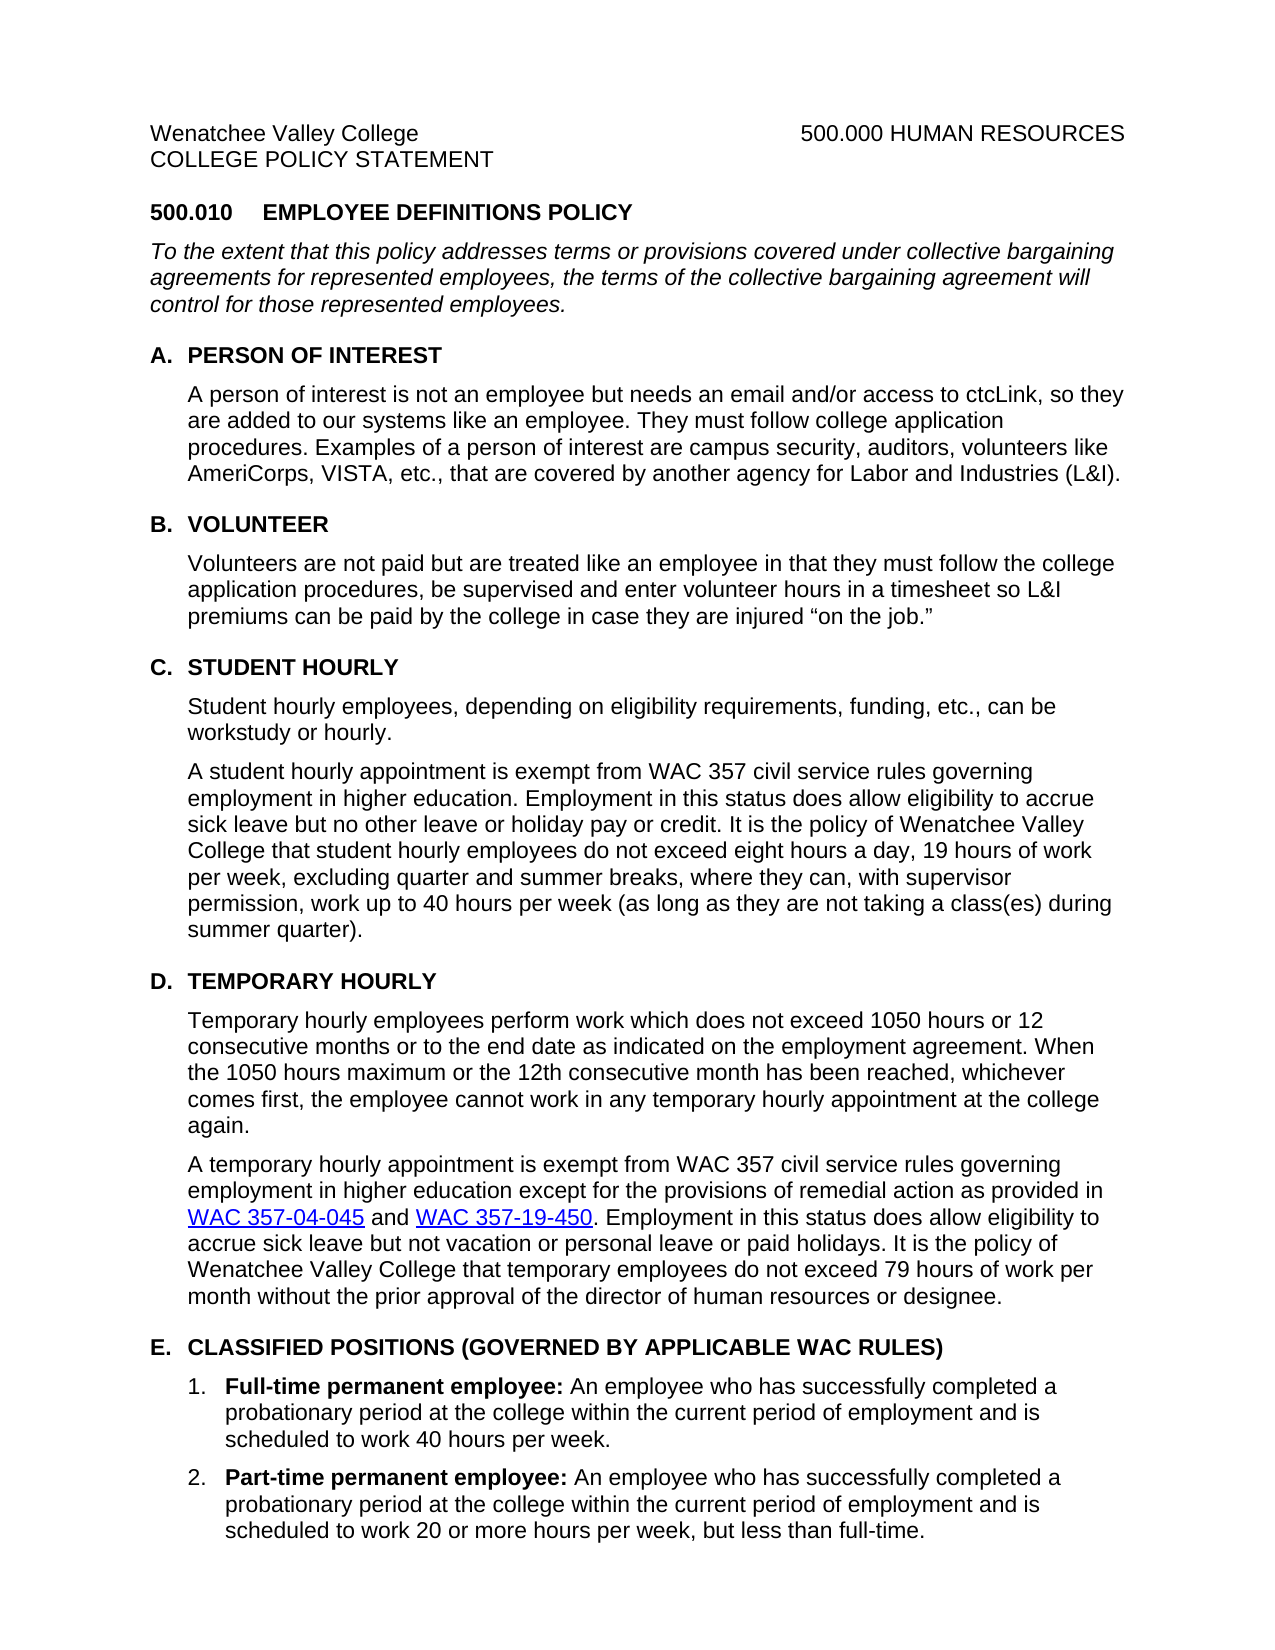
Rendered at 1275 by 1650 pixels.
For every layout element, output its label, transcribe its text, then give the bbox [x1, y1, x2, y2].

text Volunteers are not paid but are treated like an employee in that they must follow the college application procedures, be supervised and enter volunteer hours in a timesheet so L&I premiums can be paid by the college in case they are injured “on the job.” [187, 550, 1125, 629]
subtitle B. VOLUNTEER [150, 511, 1125, 538]
subtitle 500.010 EMPLOYEE DEFINITIONS POLICY [150, 199, 1125, 225]
text To the extent that this policy addresses terms or provisions covered under collective bargaining agreements for represented employees, the terms of the collective bargaining agreement will control for those represented employees. [150, 238, 1125, 317]
subtitle A. PERSON OF INTEREST [150, 342, 1125, 368]
subtitle 1. Full-time permanent employee: An employee who has successfully completed a probationary period at the college within the current period of employment and is scheduled to work 40 hours per week. [187, 1373, 1125, 1452]
subtitle E. CLASSIFIED POSITIONS (GOVERNED BY APPLICABLE WAC RULES) [150, 1334, 1125, 1360]
subtitle 2. Part-time permanent employee: An employee who has successfully completed a probationary period at the college within the current period of employment and is scheduled to work 20 or more hours per week, but less than full-time. [187, 1464, 1125, 1543]
text Temporary hourly employees perform work which does not exceed 1050 hours or 12 consecutive months or to the end date as indicated on the employment agreement. When the 1050 hours maximum or the 12th consecutive month has been reached, whichever comes first, the employee cannot work in any temporary hourly appointment at the college again. [187, 1007, 1125, 1138]
subtitle C. STUDENT HOURLY [150, 654, 1125, 681]
subtitle D. TEMPORARY HOURLY [150, 968, 1125, 994]
text A temporary hourly appointment is exempt from WAC 357 civil service rules governing employment in higher education except for the provisions of remedial action as provided in WAC 357-04-045 and WAC 357-19-450. Employment in this status does allow eligibility to accrue sick leave but not vacation or personal leave or paid holidays. It is the policy of Wenatchee Valley College that temporary employees do not exceed 79 hours of work per month without the prior approval of the director of human resources or designee. [187, 1151, 1125, 1309]
text Student hourly employees, depending on eligibility requirements, funding, etc., can be workstudy or hourly. [187, 693, 1125, 746]
text A student hourly appointment is exempt from WAC 357 civil service rules governing employment in higher education. Employment in this status does allow eligibility to accrue sick leave but no other leave or holiday pay or credit. It is the policy of Wenatchee Valley College that student hourly employees do not exceed eight hours a day, 19 hours of work per week, excluding quarter and summer breaks, where they can, with supervisor permission, work up to 40 hours per week (as long as they are not taking a class(es) during summer quarter). [187, 758, 1125, 943]
text A person of interest is not an employee but needs an email and/or access to ctcLink, so they are added to our systems like an employee. They must follow college application procedures. Examples of a person of interest are campus security, auditors, volunteers like AmeriCorps, VISTA, etc., that are covered by another agency for Labor and Industries (L&I). [187, 381, 1125, 486]
